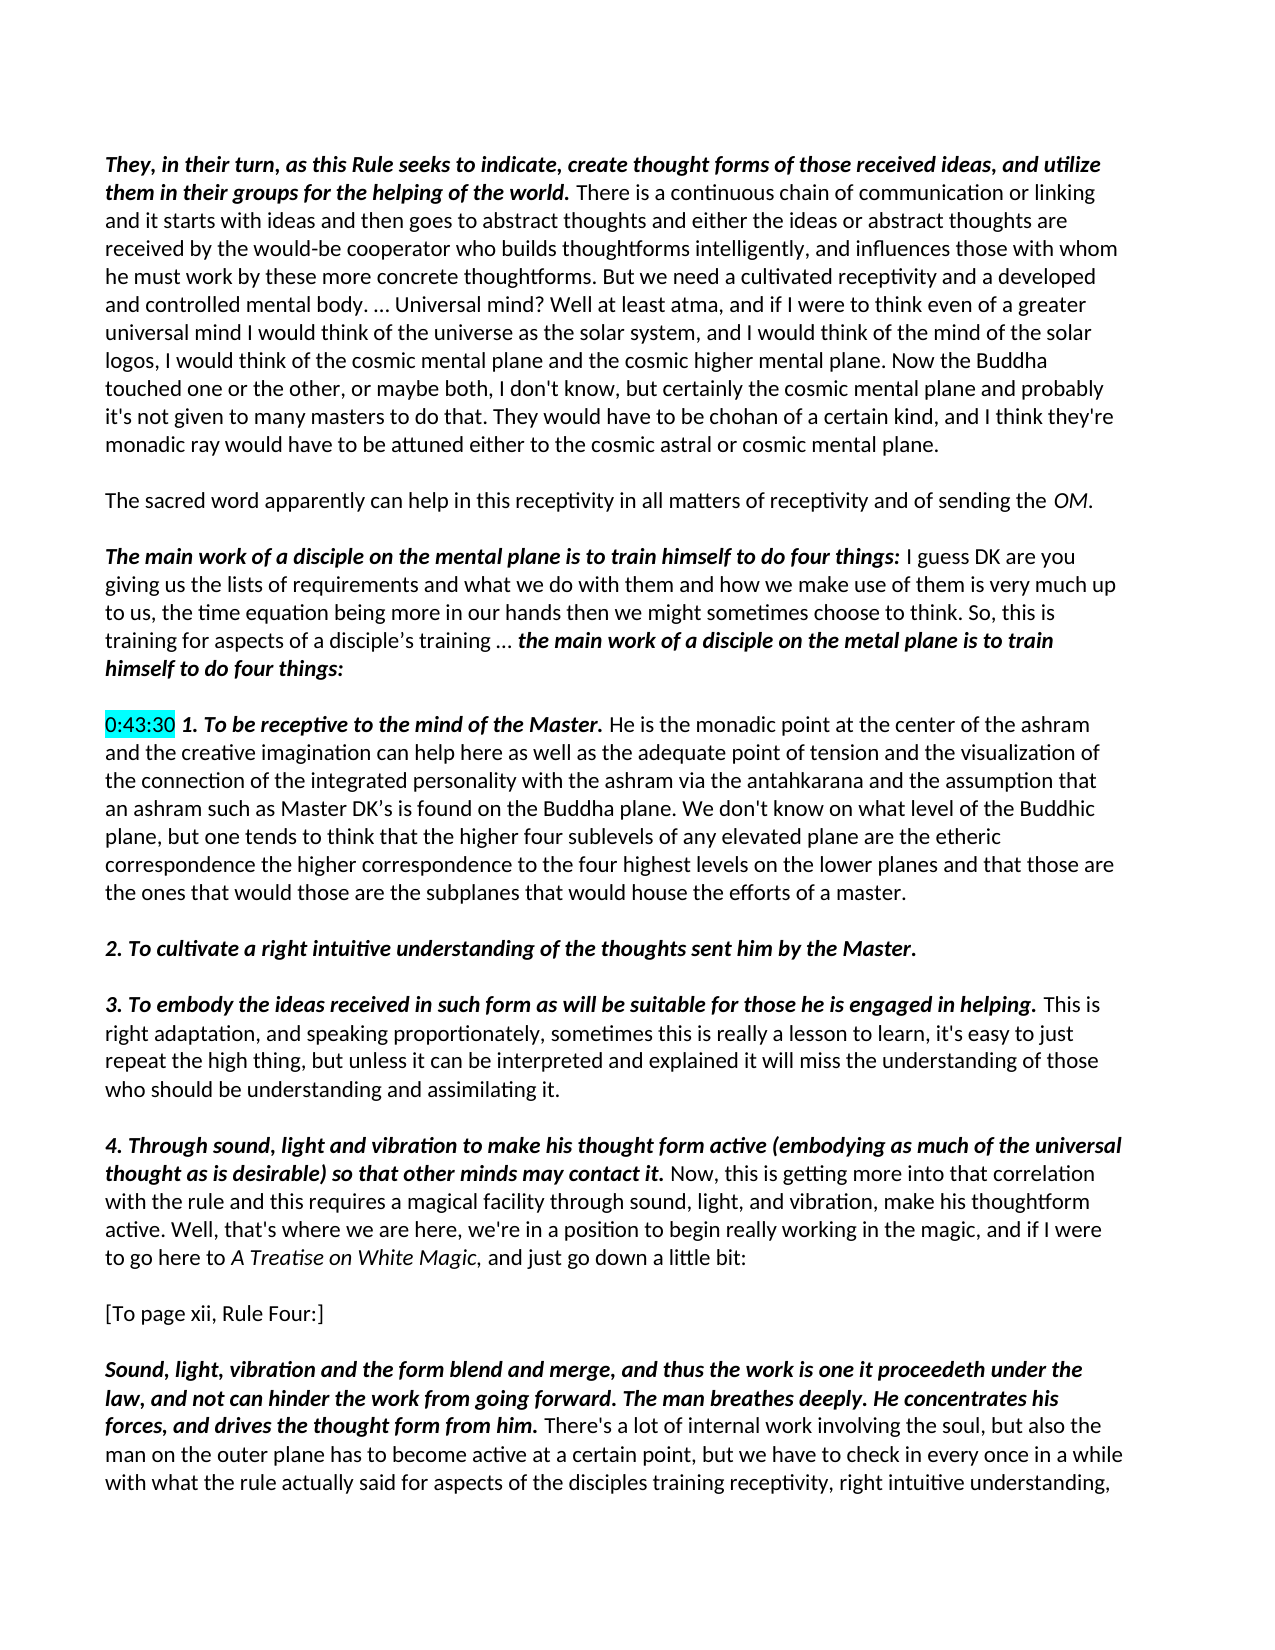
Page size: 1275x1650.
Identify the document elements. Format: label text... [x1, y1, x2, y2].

text 4. Through sound, light and vibration to make his thought form active (embodying as much of the universal thought as is desirable) so that other minds may contact it. Now, this is getting more into that correlation with the rule and this requires a magical facility through sound, light, and vibration, make his thoughtform active. Well, that's where we are here, we're in a position to begin really working in the magic, and if I were to go here to A Treatise on White Magic, and just go down a little bit: [105, 1131, 1125, 1271]
text 3. To embody the ideas received in such form as will be suitable for those he is engaged in helping. This is right adaptation, and speaking proportionately, sometimes this is really a lesson to learn, it's easy to just repeat the high thing, but unless it can be interpreted and explained it will miss the understanding of those who should be understanding and assimilating it. [105, 991, 1125, 1103]
text The main work of a disciple on the mental plane is to train himself to do four things: I guess DK are you giving us the lists of requirements and what we do with them and how we make use of them is very much up to us, the time equation being more in our hands then we might sometimes choose to think. So, this is training for aspects of a disciple’s training … the main work of a disciple on the metal plane is to train himself to do four things: [105, 542, 1125, 682]
text [To page xii, Rule Four:] [105, 1299, 1125, 1327]
text The sacred word apparently can help in this receptivity in all matters of receptivity and of sending the OM. [105, 486, 1125, 514]
text 2. To cultivate a right intuitive understanding of the thoughts sent him by the Master. [105, 934, 1125, 963]
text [105, 1356, 1125, 1496]
text 0:43:30 1. To be receptive to the mind of the Master. He is the monadic point at the center of the ashram and the creative imagination can help here as well as the adequate point of tension and the visualization of the connection of the integrated personality with the ashram via the antahkarana and the assumption that an ashram such as Master DK’s is found on the Buddha plane. We don't know on what level of the Buddhic plane, but one tends to think that the higher four sublevels of any elevated plane are the etheric correspondence the higher correspondence to the four highest levels on the lower planes and that those are the ones that would those are the subplanes that would house the efforts of a master. [105, 710, 1125, 907]
text They, in their turn, as this Rule seeks to indicate, create thought forms of those received ideas, and utilize them in their groups for the helping of the world. There is a continuous chain of communication or linking and it starts with ideas and then goes to abstract thoughts and either the ideas or abstract thoughts are received by the would-be cooperator who builds thoughtforms intelligently, and influences those with whom he must work by these more concrete thoughtforms. But we need a cultivated receptivity and a developed and controlled mental body. … Universal mind? Well at least atma, and if I were to think even of a greater universal mind I would think of the universe as the solar system, and I would think of the mind of the solar logos, I would think of the cosmic mental plane and the cosmic higher mental plane. Now the Buddha touched one or the other, or maybe both, I don't know, but certainly the cosmic mental plane and probably it's not given to many masters to do that. They would have to be chohan of a certain kind, and I think they're monadic ray would have to be attuned either to the cosmic astral or cosmic mental plane. [105, 150, 1125, 458]
